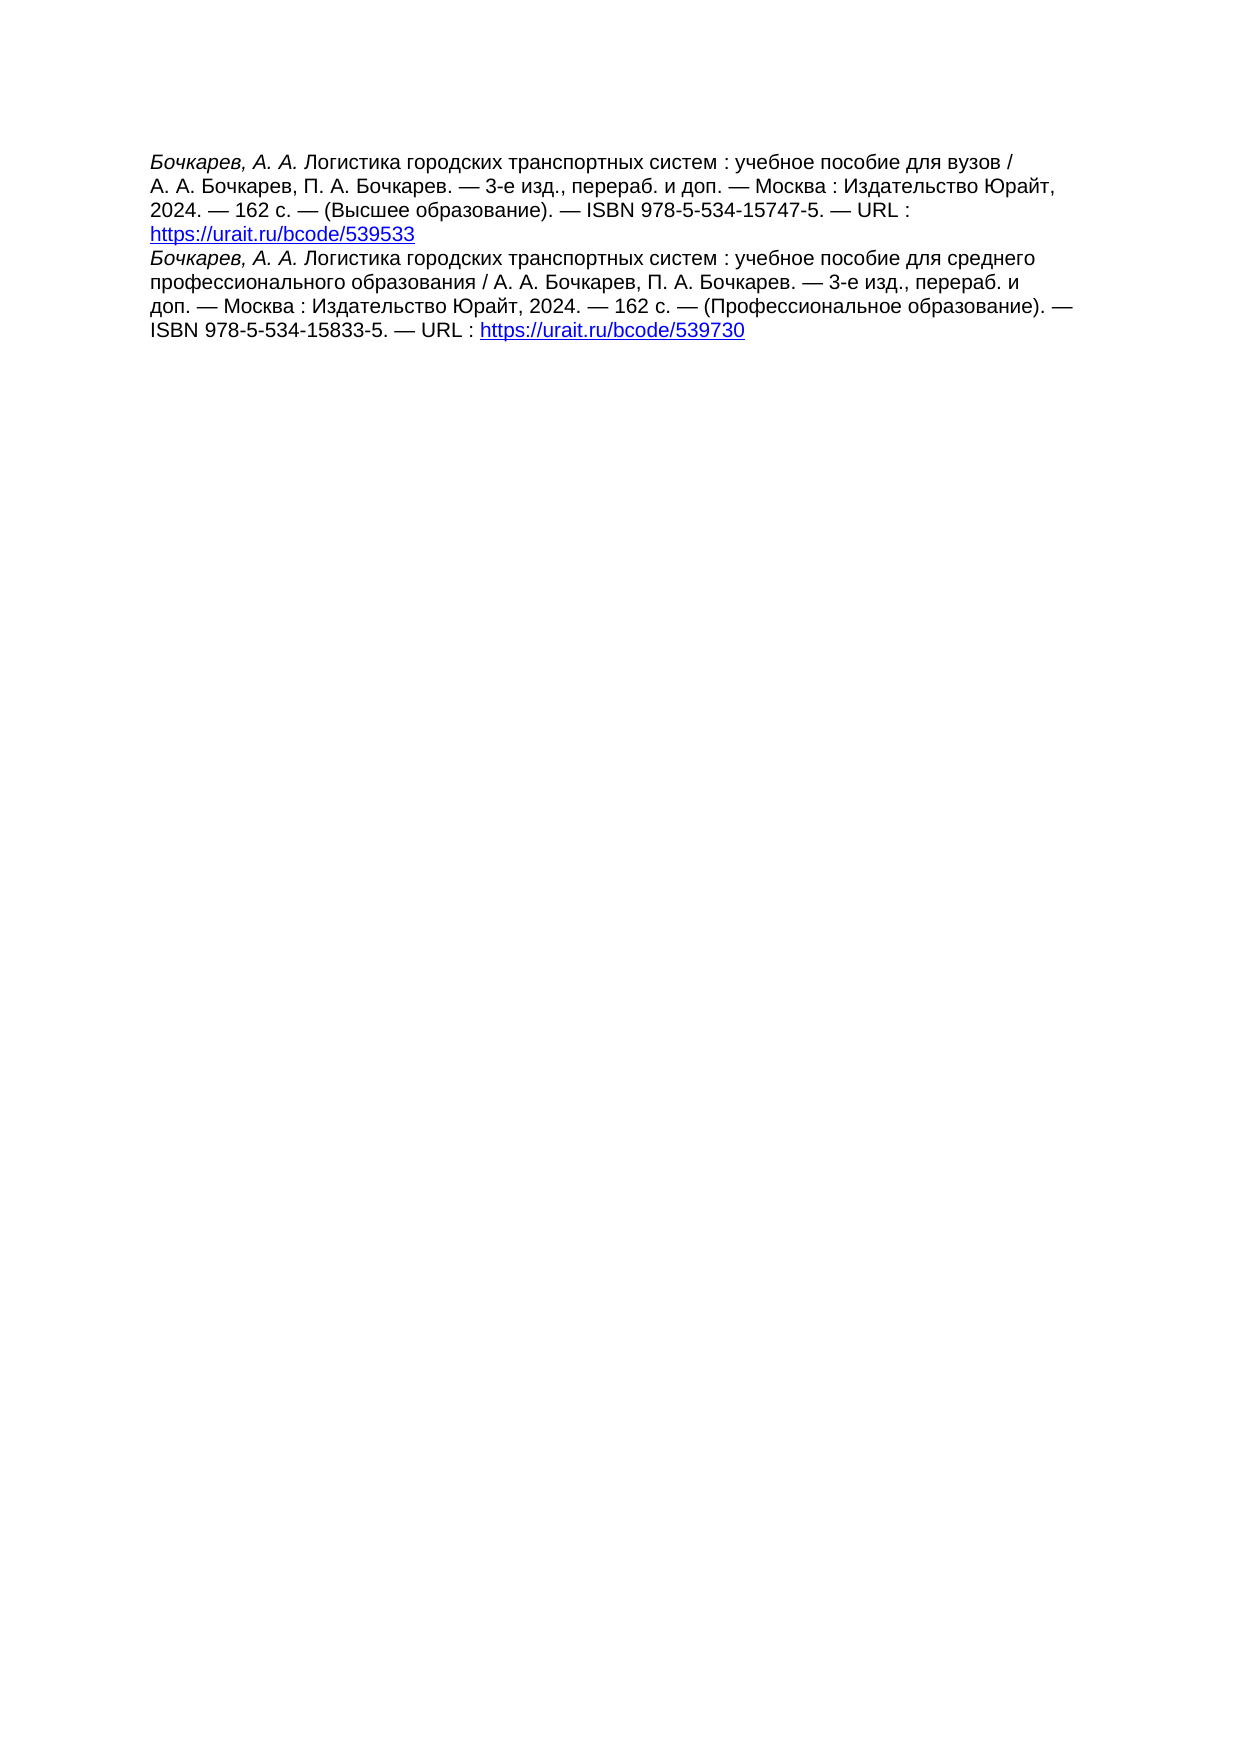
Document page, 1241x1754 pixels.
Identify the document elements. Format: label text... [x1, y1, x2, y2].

text Бочкарев, А. А. Логистика городских транспортных систем : учебное пособие для среднего профессионального образования / А. А. Бочкарев, П. А. Бочкарев. — 3-е изд., перераб. и доп. — Москва : Издательство Юрайт, 2024. — 162 с. — (Профессиональное образование). — ISBN 978-5-534-15833-5. — URL : https://urait.ru/bcode/539730 [150, 246, 1090, 342]
text Бочкарев, А. А. Логистика городских транспортных систем : учебное пособие для вузов / А. А. Бочкарев, П. А. Бочкарев. — 3-е изд., перераб. и доп. — Москва : Издательство Юрайт, 2024. — 162 с. — (Высшее образование). — ISBN 978-5-534-15747-5. — URL : https://urait.ru/bcode/539533 [150, 150, 1090, 246]
